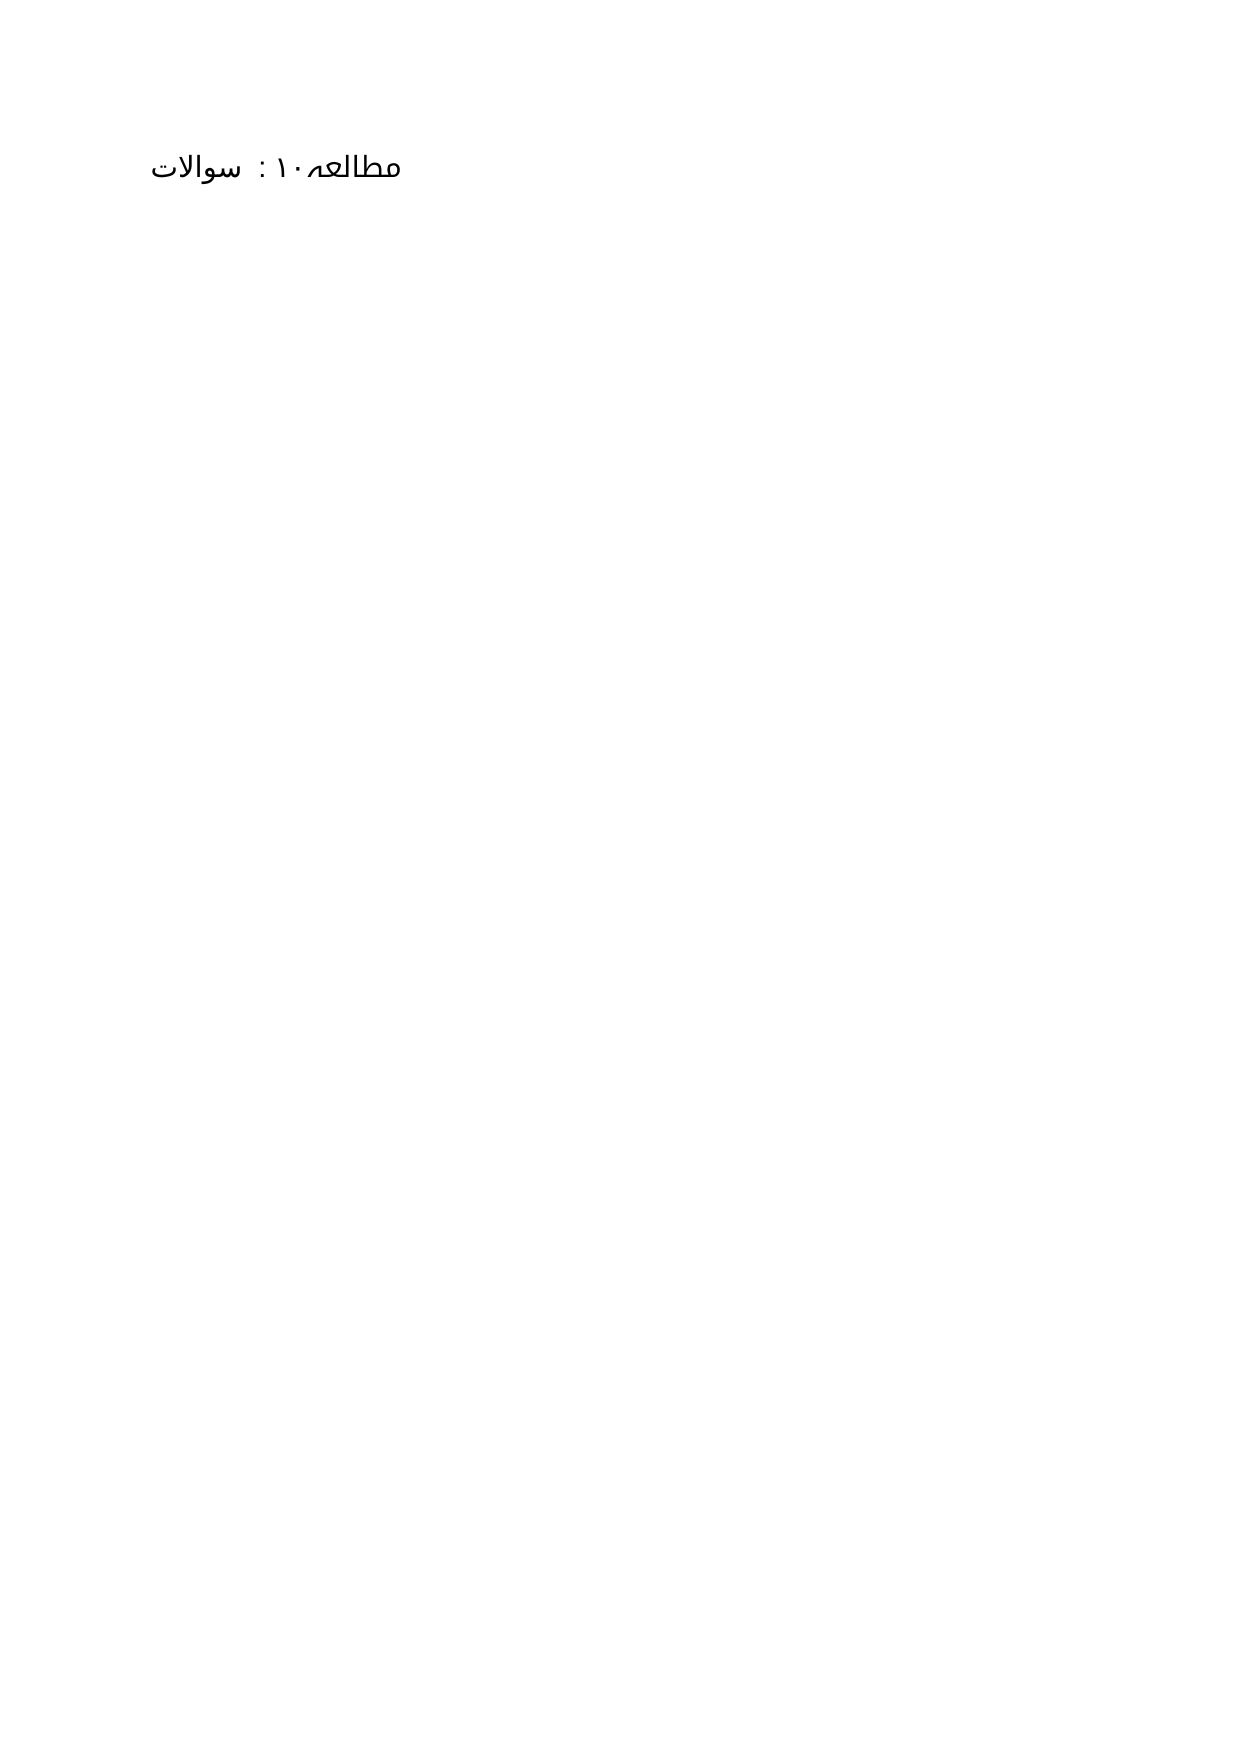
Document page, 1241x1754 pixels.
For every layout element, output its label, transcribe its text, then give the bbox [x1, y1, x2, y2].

text مطالعہ۱۰ : سوالات [150, 150, 1090, 183]
